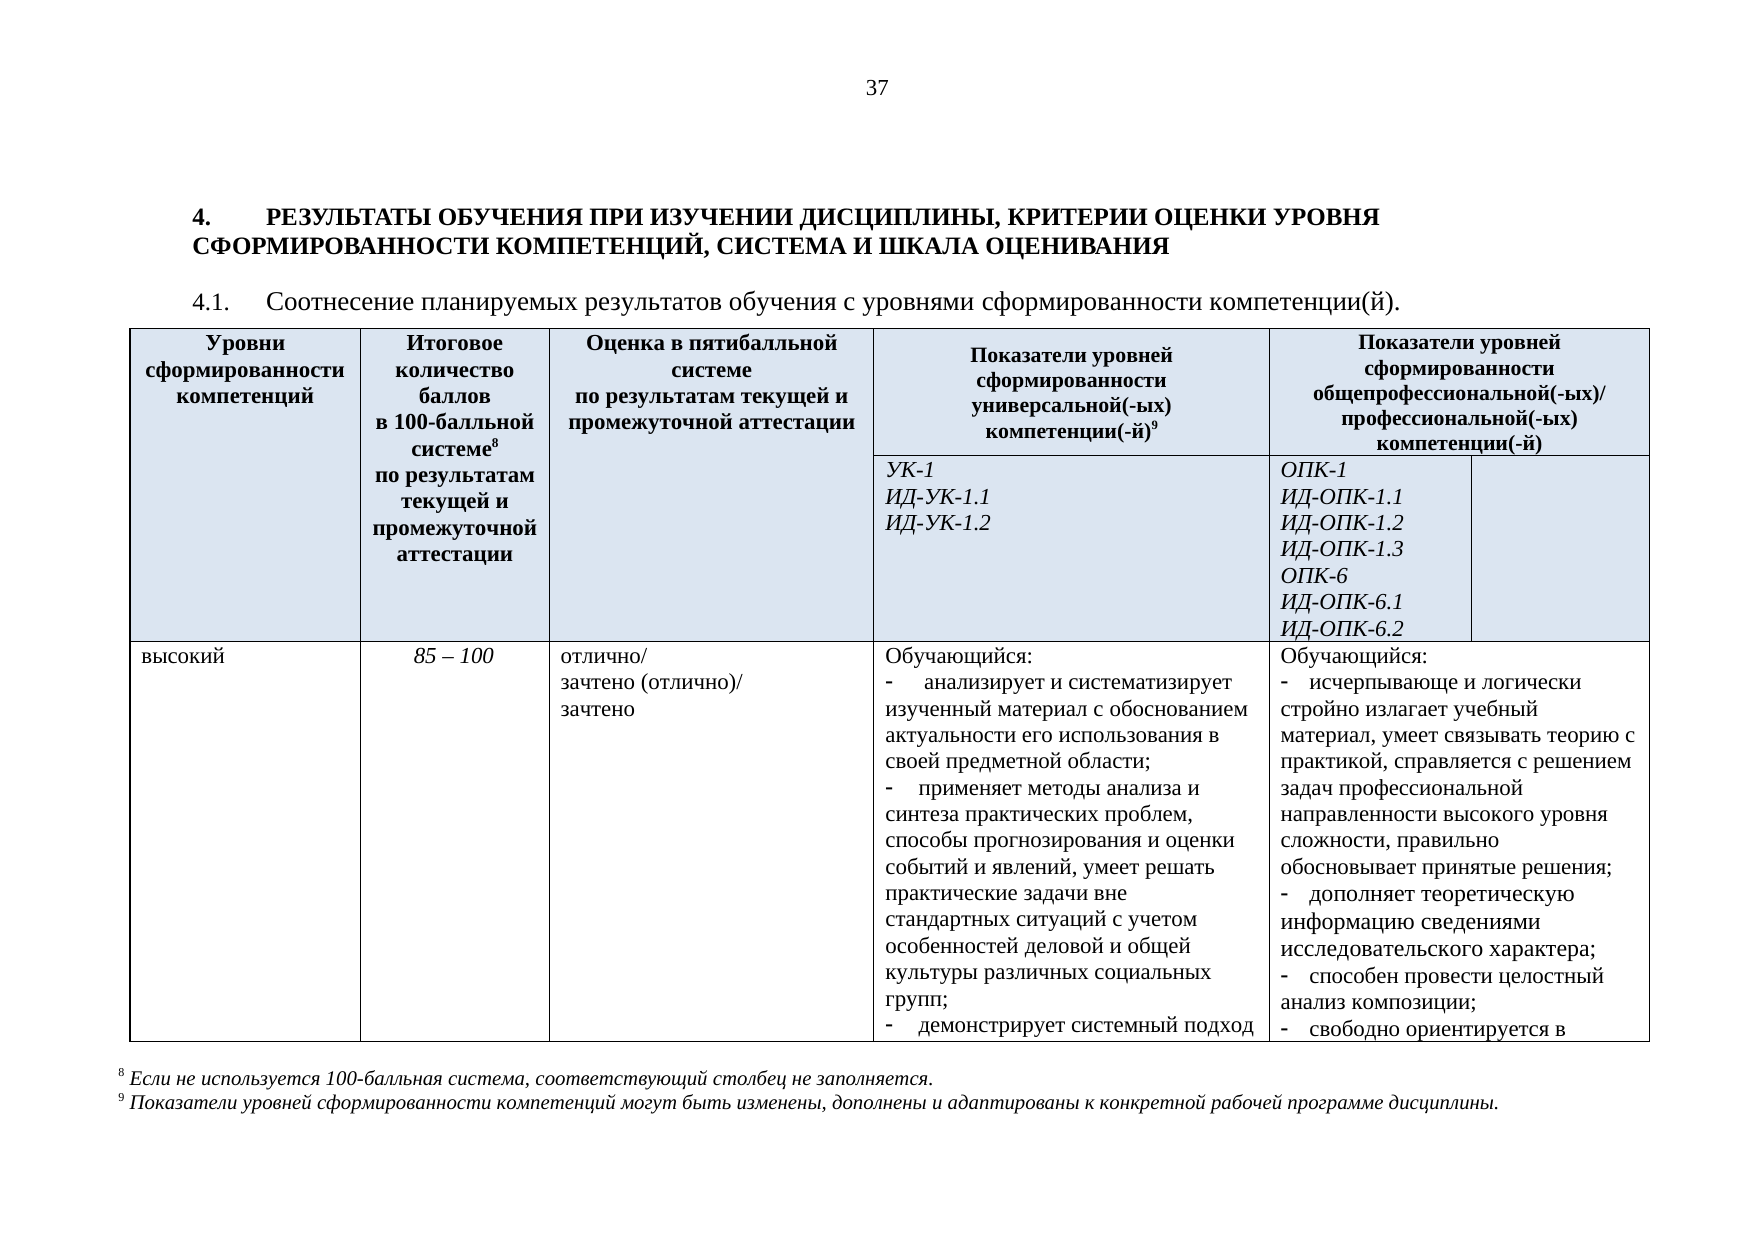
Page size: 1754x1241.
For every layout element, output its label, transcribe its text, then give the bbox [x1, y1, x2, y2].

table_cell УК-1 ИД-УК-1.1 ИД-УК-1.2 [874, 456, 1269, 641]
subtitle Соотнесение планируемых результатов обучения с уровнями сформированности компетенции(й). [192, 285, 1636, 316]
subtitle РЕЗУЛЬТАТЫ ОБУЧЕНИЯ ПРИ ИЗУЧЕНИИ ДИСЦИПЛИНЫ, КРИТЕРИИ ОЦЕНКИ УРОВНЯ СФОРМИРОВАННОСТИ КОМПЕТЕНЦИЙ, СИСТЕМА И ШКАЛА ОЦЕНИВАНИЯ [192, 202, 1636, 260]
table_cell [874, 642, 1269, 1041]
table_header Итоговое количество баллов в 100-балльной системе по результатам текущей и промежуточной аттестации [361, 329, 549, 641]
table_cell 85 – 100 [361, 642, 549, 1041]
table_cell [1472, 456, 1649, 641]
table_header Показатели уровней сформированности универсальной(-ых) компетенции(-й) [874, 329, 1269, 455]
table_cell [1270, 642, 1649, 1041]
table_cell ОПК-1 ИД-ОПК-1.1 ИД-ОПК-1.2 ИД-ОПК-1.3 ОПК-6 ИД-ОПК-6.1 ИД-ОПК-6.2 [1270, 456, 1471, 641]
table_header Оценка в пятибалльной системе по результатам текущей и промежуточной аттестации [550, 329, 873, 641]
table_cell высокий [131, 642, 360, 1041]
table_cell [550, 642, 873, 1041]
table_header Уровни сформированности компетенций [131, 329, 360, 641]
table_header Показатели уровней сформированности общепрофессиональной(-ых)/ профессиональной(-ых) компетенции(-й) [1270, 329, 1649, 455]
